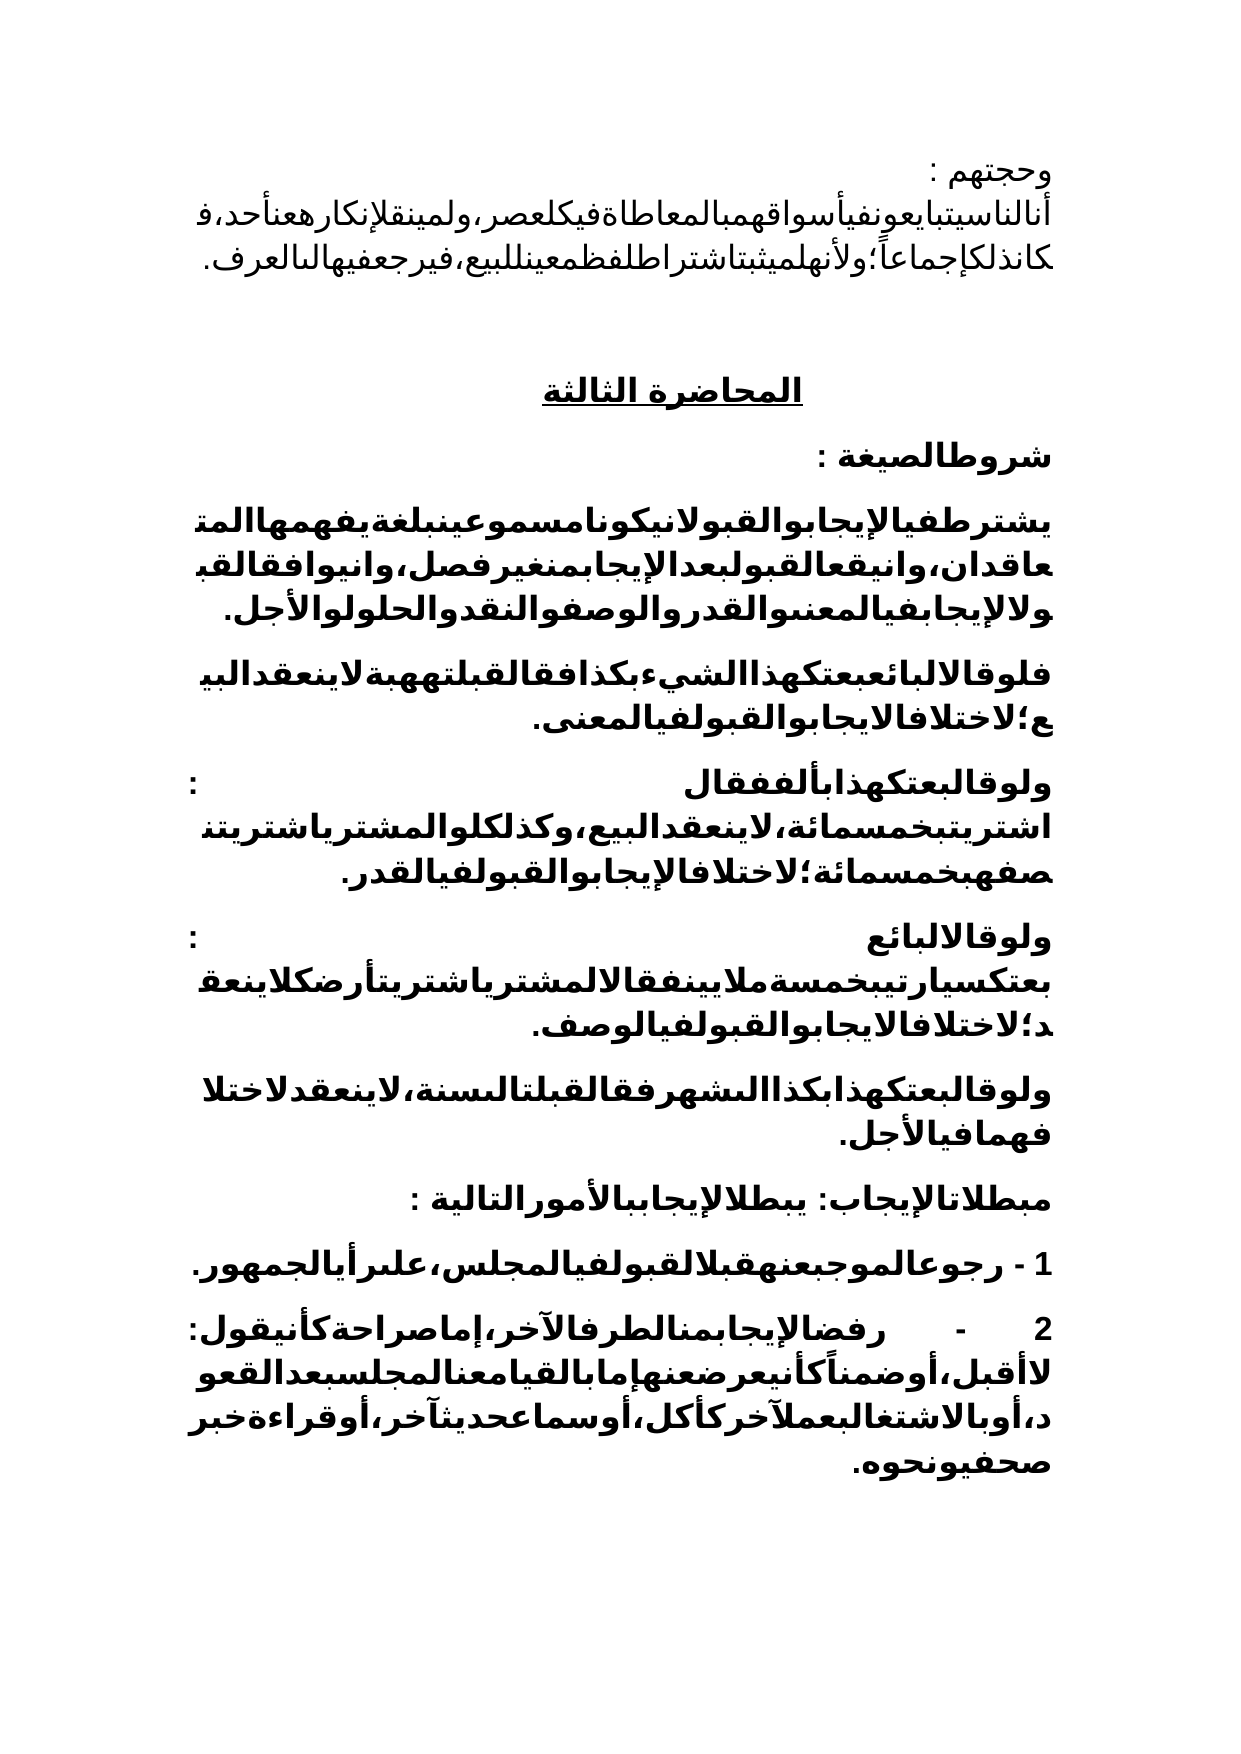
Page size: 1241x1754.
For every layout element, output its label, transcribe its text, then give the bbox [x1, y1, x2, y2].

text يشترطفيالإيجابوالقبولانيكونامسموعينبلغةيفهمهاالمتعاقدان،وانيقعالقبولبعدالإيجابمنغيرفصل،وانيوافقالقبولالإيجابفيالمعنىوالقدروالوصفوالنقدوالحلولوالأجل. [187, 501, 1053, 628]
text 2 - رفضالإيجابمنالطرفالآخر،إماصراحةكأنيقول: لاأقبل،أوضمناًكأنيعرضعنهإمابالقيامعنالمجلسبعدالقعود،أوبالاشتغالبعملآخركأكل،أوسماعحديثآخر،أوقراءةخبرصحفيونحوه. [187, 1309, 1053, 1480]
text 1 - رجوعالموجبعنهقبلالقبولفيالمجلس،علىرأيالجمهور. [187, 1244, 1053, 1283]
text فلوقالالبائعبعتكهذاالشيءبكذافقالقبلتههبةلاينعقدالبيع؛لاختلافالايجابوالقبولفيالمعنى. [187, 654, 1053, 737]
text المحاضرة الثالثة [187, 371, 1053, 409]
text شروطالصيغة : [187, 436, 1053, 474]
text ولوقالبعتكهذابكذاالىشهرفقالقبلتالىسنة،لاينعقدلاختلافهمافيالأجل. [187, 1070, 1053, 1153]
text ولوقالبعتكهذابألففقال : اشتريتبخمسمائة،لاينعقدالبيع،وكذلكلوالمشترياشتريتنصفهبخمسمائة؛لاختلافالإيجابوالقبولفيالقدر. [187, 763, 1053, 890]
text ولوقالالبائع : بعتكسيارتيبخمسةملايينفقالالمشترياشتريتأرضكلاينعقد؛لاختلافالايجابوالقبولفيالوصف. [187, 917, 1053, 1043]
text وحجتهم : أنالناسيتبايعونفيأسواقهمبالمعاطاةفيكلعصر،ولمينقلإنكارهعنأحد،فكانذلكإجماعاً؛ولأنهلميثبتاشتراطلفظمعينللبيع،فيرجعفيهالىالعرف. [187, 150, 1053, 277]
text مبطلاتالإيجاب: يبطلالإيجاببالأمورالتالية : [187, 1179, 1053, 1218]
